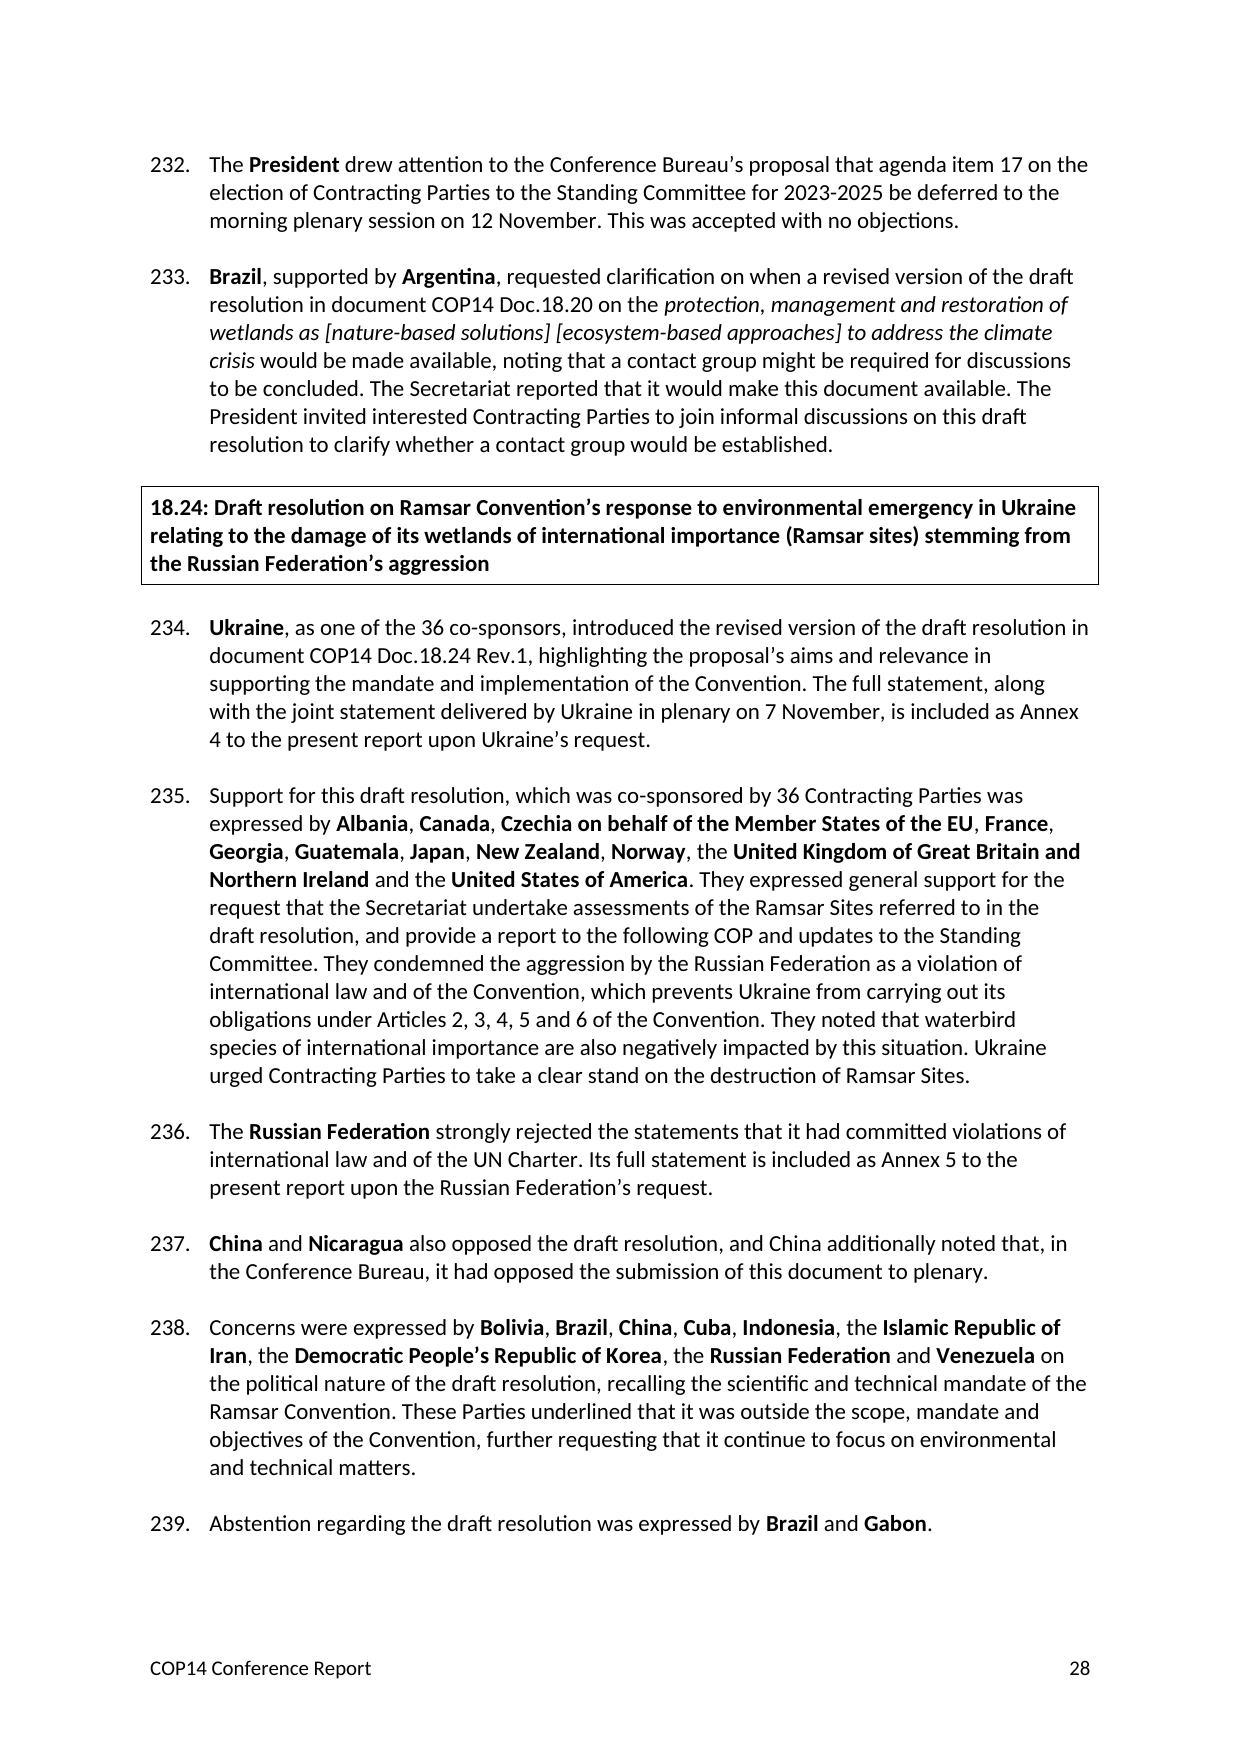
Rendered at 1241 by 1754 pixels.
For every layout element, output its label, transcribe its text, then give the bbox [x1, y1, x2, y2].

text 235. Support for this draft resolution, which was co-sponsored by 36 Contracting Parties was expressed by Albania, Canada, Czechia on behalf of the Member States of the EU, France, Georgia, Guatemala, Japan, New Zealand, Norway, the United Kingdom of Great Britain and Northern Ireland and the United States of America. They expressed general support for the request that the Secretariat undertake assessments of the Ramsar Sites referred to in the draft resolution, and provide a report to the following COP and updates to the Standing Committee. They condemned the aggression by the Russian Federation as a violation of international law and of the Convention, which prevents Ukraine from carrying out its obligations under Articles 2, 3, 4, 5 and 6 of the Convention. They noted that waterbird species of international importance are also negatively impacted by this situation. Ukraine urged Contracting Parties to take a clear stand on the destruction of Ramsar Sites. [150, 781, 1090, 1089]
text 239. Abstention regarding the draft resolution was expressed by Brazil and Gabon. [150, 1509, 1090, 1538]
text 232. The President drew attention to the Conference Bureau’s proposal that agenda item 17 on the election of Contracting Parties to the Standing Committee for 2023-2025 be deferred to the morning plenary session on 12 November. This was accepted with no objections. [150, 150, 1090, 234]
text 237. China and Nicaragua also opposed the draft resolution, and China additionally noted that, in the Conference Bureau, it had opposed the submission of this document to plenary. [150, 1229, 1090, 1285]
text 233. Brazil, supported by Argentina, requested clarification on when a revised version of the draft resolution in document COP14 Doc.18.20 on the protection, management and restoration of wetlands as [nature-based solutions] [ecosystem-based approaches] to address the climate crisis would be made available, noting that a contact group might be required for discussions to be concluded. The Secretariat reported that it would make this document available. The President invited interested Contracting Parties to join informal discussions on this draft resolution to clarify whether a contact group would be established. [150, 262, 1090, 458]
text 238. Concerns were expressed by Bolivia, Brazil, China, Cuba, Indonesia, the Islamic Republic of Iran, the Democratic People’s Republic of Korea, the Russian Federation and Venezuela on the political nature of the draft resolution, recalling the scientific and technical mandate of the Ramsar Convention. These Parties underlined that it was outside the scope, mandate and objectives of the Convention, further requesting that it continue to focus on environmental and technical matters. [150, 1313, 1090, 1482]
text 234. Ukraine, as one of the 36 co-sponsors, introduced the revised version of the draft resolution in document COP14 Doc.18.24 Rev.1, highlighting the proposal’s aims and relevance in supporting the mandate and implementation of the Convention. The full statement, along with the joint statement delivered by Ukraine in plenary on 7 November, is included as Annex 4 to the present report upon Ukraine’s request. [150, 613, 1090, 753]
text 236. The Russian Federation strongly rejected the statements that it had committed violations of international law and of the UN Charter. Its full statement is included as Annex 5 to the present report upon the Russian Federation’s request. [150, 1117, 1090, 1201]
text 18.24: Draft resolution on Ramsar Convention’s response to environmental emergency in Ukraine relating to the damage of its wetlands of international importance (Ramsar sites) stemming from the Russian Federation’s aggression [142, 487, 1098, 584]
